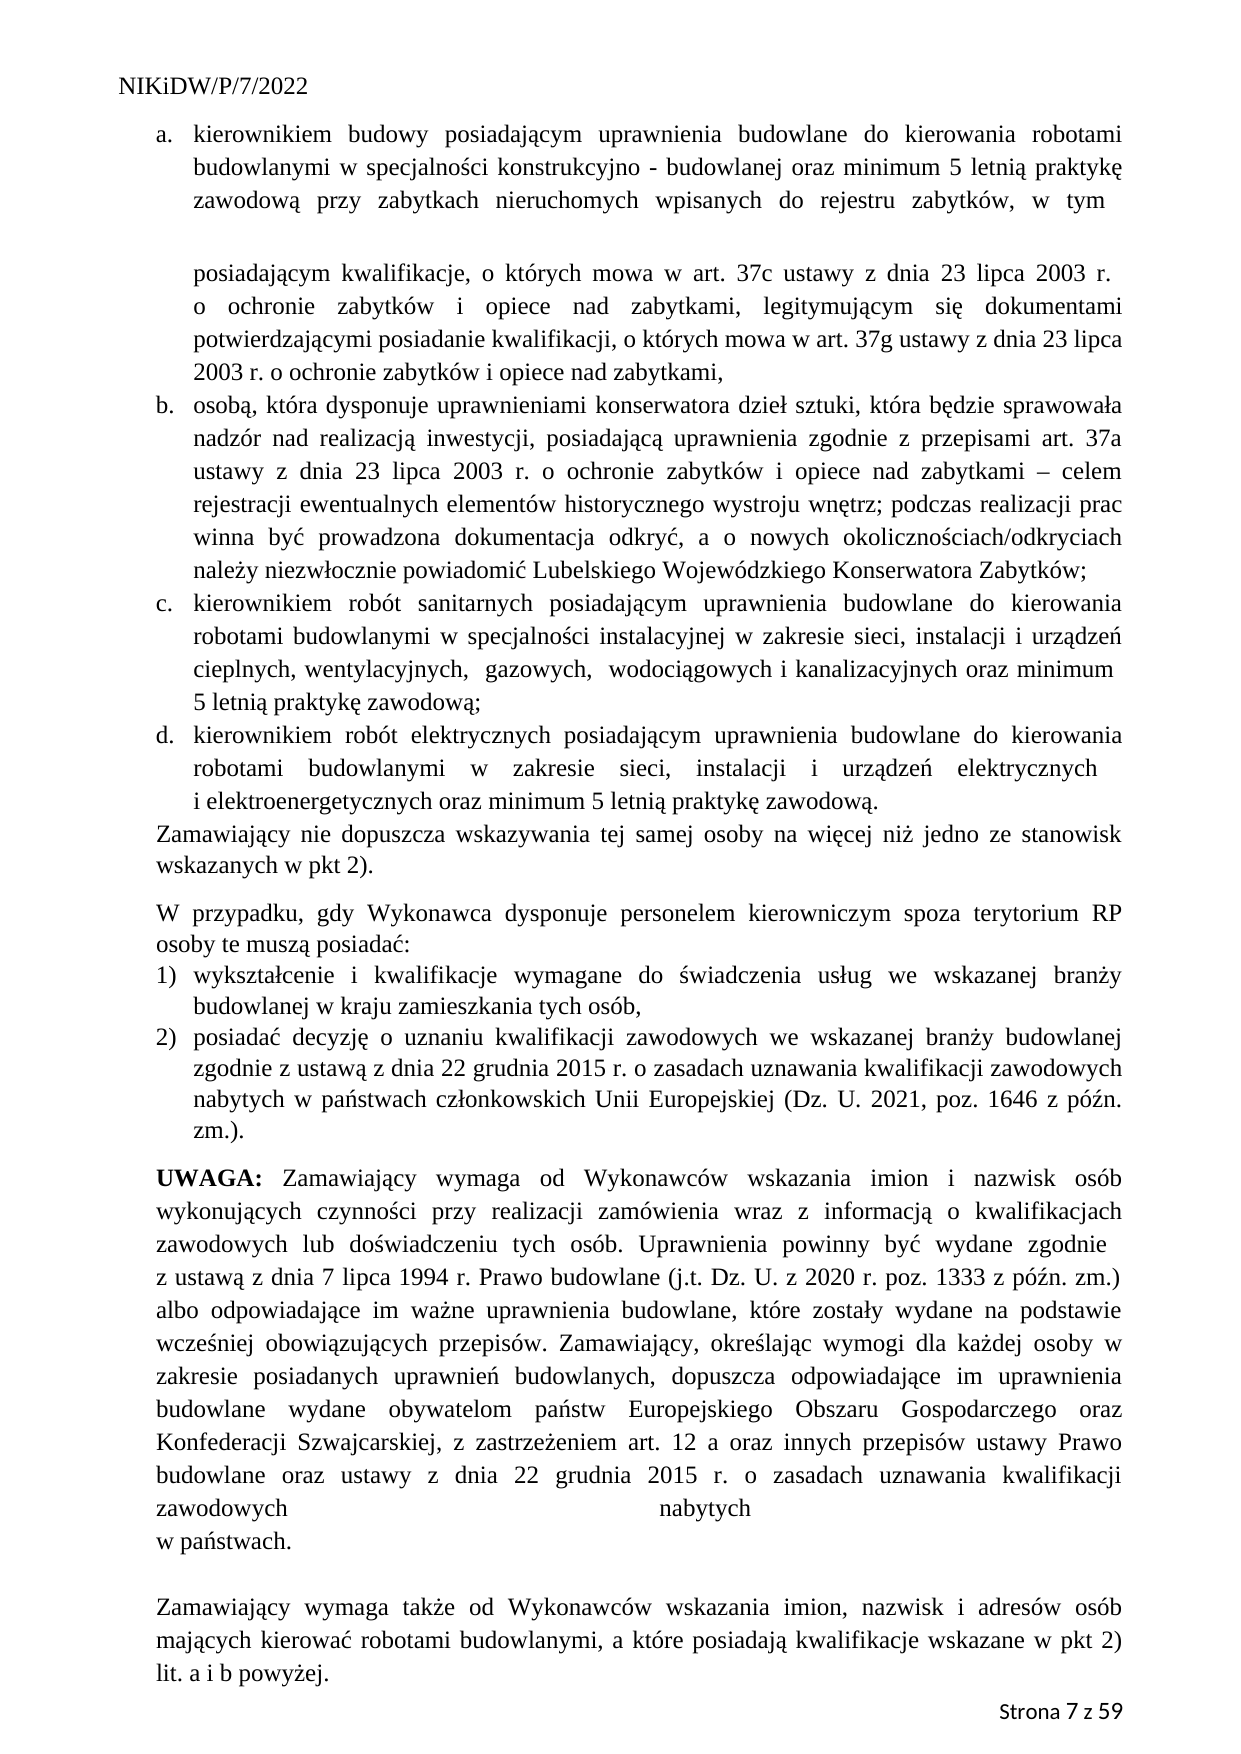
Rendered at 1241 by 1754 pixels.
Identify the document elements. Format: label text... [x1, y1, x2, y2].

list W przypadku, gdy Wykonawca dysponuje personelem kierowniczym spoza terytorium RP osoby te muszą posiadać: [156, 898, 1123, 958]
list posiadać decyzję o uznaniu kwalifikacji zawodowych we wskazanej branży budowlanej zgodnie z ustawą z dnia 22 grudnia 2015 r. o zasadach uznawania kwalifikacji zawodowych nabytych w państwach członkowskich Unii Europejskiej (Dz. U. 2021, poz. 1646 z późn. zm.). [156, 1022, 1123, 1144]
list osobą, która dysponuje uprawnieniami konserwatora dzieł sztuki, która będzie sprawowała nadzór nad realizacją inwestycji, posiadającą uprawnienia zgodnie z przepisami art. 37a ustawy z dnia 23 lipca 2003 r. o ochronie zabytków i opiece nad zabytkami – celem rejestracji ewentualnych elementów historycznego wystroju wnętrz; podczas realizacji prac winna być prowadzona dokumentacja odkryć, a o nowych okolicznościach/odkryciach należy niezwłocznie powiadomić Lubelskiego Wojewódzkiego Konserwatora Zabytków; [156, 390, 1123, 584]
text Zamawiający nie dopuszcza wskazywania tej samej osoby na więcej niż jedno ze stanowisk wskazanych w pkt 2). [156, 819, 1123, 879]
text Zamawiający wymaga także od Wykonawców wskazania imion, nazwisk i adresów osób mających kierować robotami budowlanymi, a które posiadają kwalifikacje wskazane w pkt 2) lit. a i b powyżej. [156, 1592, 1123, 1687]
text UWAGA: Zamawiający wymaga od Wykonawców wskazania imion i nazwisk osób wykonujących czynności przy realizacji zamówienia wraz z informacją o kwalifikacjach zawodowych lub doświadczeniu tych osób. Uprawnienia powinny być wydane zgodnie z ustawą z dnia 7 lipca 1994 r. Prawo budowlane (j.t. Dz. U. z 2020 r. poz. 1333 z późn. zm.) albo odpowiadające im ważne uprawnienia budowlane, które zostały wydane na podstawie wcześniej obowiązujących przepisów. Zamawiający, określając wymogi dla każdej osoby w zakresie posiadanych uprawnień budowlanych, dopuszcza odpowiadające im uprawnienia budowlane wydane obywatelom państw Europejskiego Obszaru Gospodarczego oraz Konfederacji Szwajcarskiej, z zastrzeżeniem art. 12 a oraz innych przepisów ustawy Prawo budowlane oraz ustawy z dnia 22 grudnia 2015 r. o zasadach uznawania kwalifikacji zawodowych nabytych w państwach. [156, 1163, 1123, 1555]
text posiadającym kwalifikacje, o których mowa w art. 37c ustawy z dnia 23 lipca 2003 r. o ochronie zabytków i opiece nad zabytkami, legitymującym się dokumentami potwierdzającymi posiadanie kwalifikacji, o których mowa w art. 37g ustawy z dnia 23 lipca 2003 r. o ochronie zabytków i opiece nad zabytkami, [193, 258, 1123, 386]
list kierownikiem robót elektrycznych posiadającym uprawnienia budowlane do kierowania robotami budowlanymi w zakresie sieci, instalacji i urządzeń elektrycznych i elektroenergetycznych oraz minimum 5 letnią praktykę zawodową. [156, 720, 1123, 815]
list kierownikiem budowy posiadającym uprawnienia budowlane do kierowania robotami budowlanymi w specjalności konstrukcyjno - budowlanej oraz minimum 5 letnią praktykę zawodową przy zabytkach nieruchomych wpisanych do rejestru zabytków, w tym [156, 119, 1123, 253]
list kierownikiem robót sanitarnych posiadającym uprawnienia budowlane do kierowania robotami budowlanymi w specjalności instalacyjnej w zakresie sieci, instalacji i urządzeń cieplnych, wentylacyjnych, gazowych, wodociągowych i kanalizacyjnych oraz minimum 5 letnią praktykę zawodową; [156, 588, 1123, 716]
list wykształcenie i kwalifikacje wymagane do świadczenia usług we wskazanej branży budowlanej w kraju zamieszkania tych osób, [156, 960, 1123, 1020]
